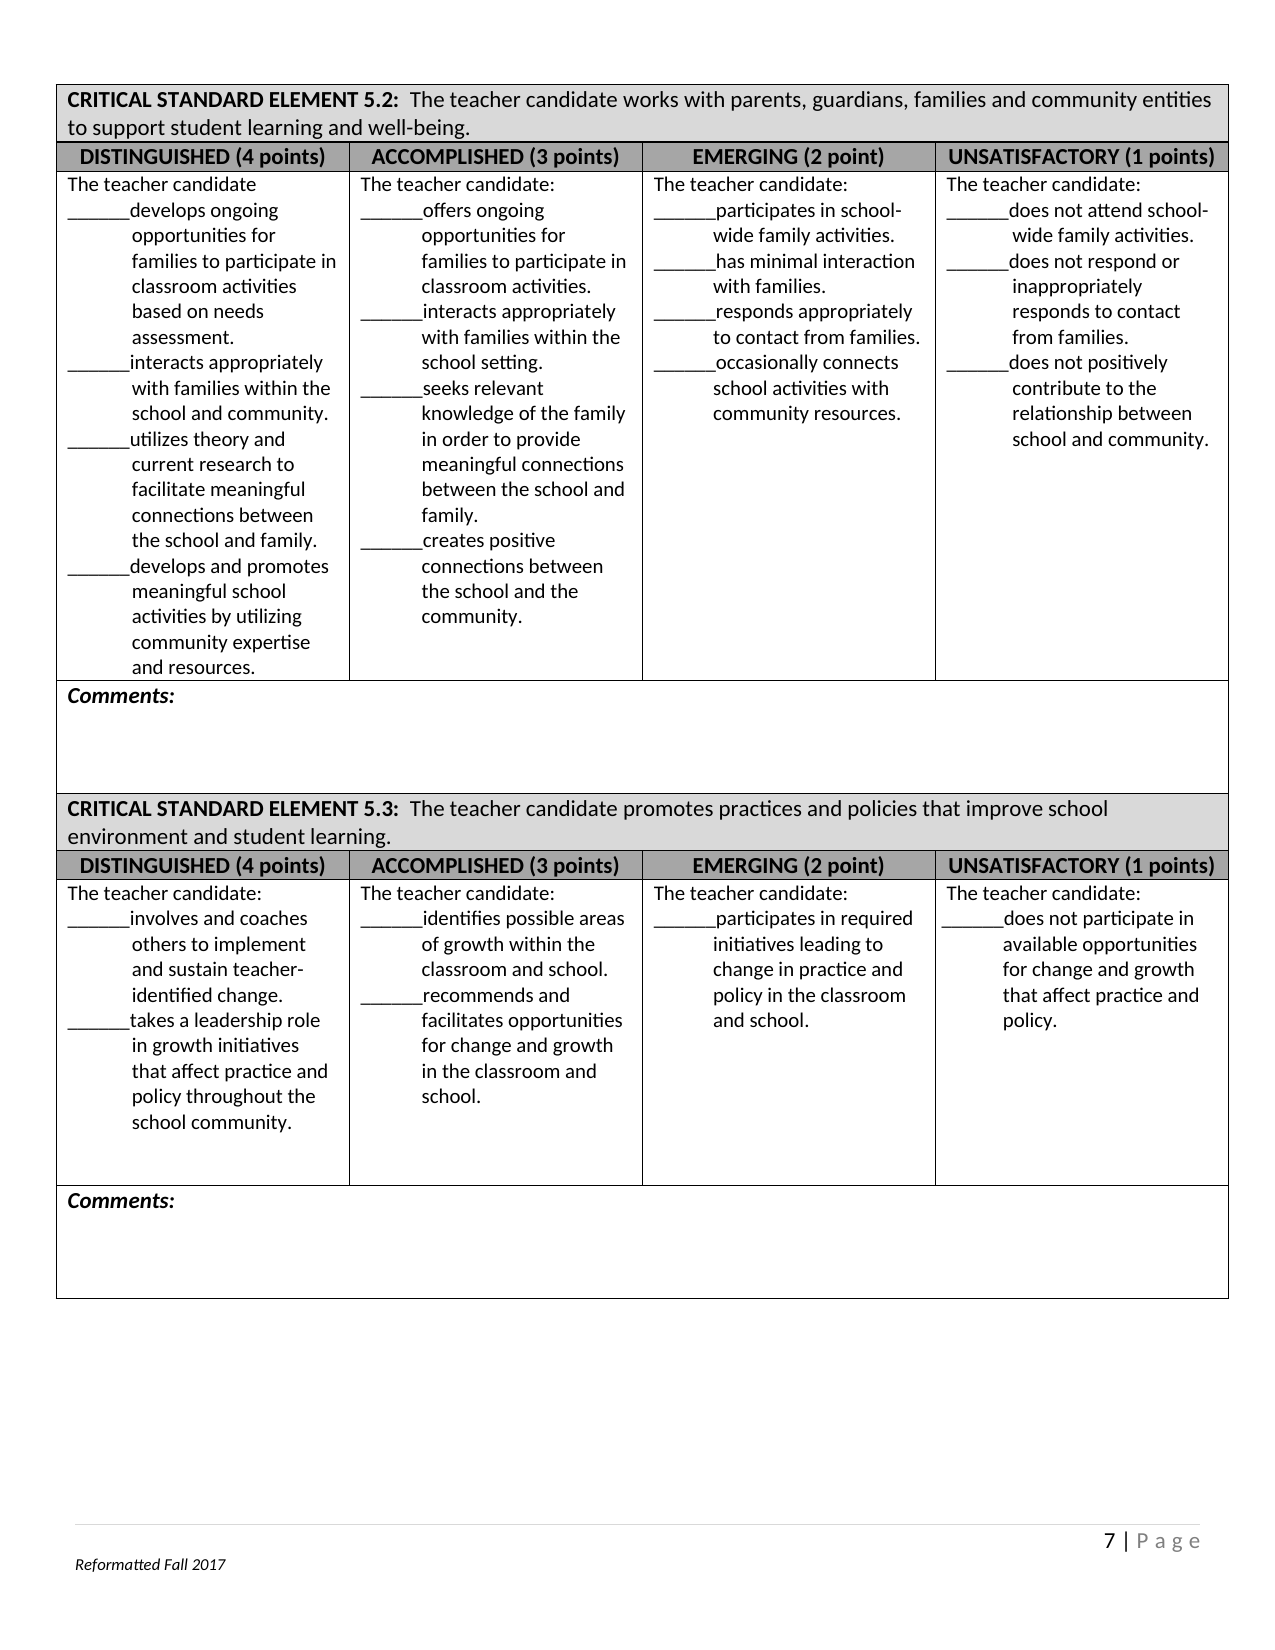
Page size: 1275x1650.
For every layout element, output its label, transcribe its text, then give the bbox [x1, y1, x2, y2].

table_cell The teacher candidate: ______identifies possible areas of growth within the classroom and school. ______recommends and facilitates opportunities for change and growth in the classroom and school. [350, 880, 642, 1185]
table_cell EMERGING (2 point) [643, 143, 935, 171]
table_cell Comments: [57, 1186, 1228, 1298]
table_cell ACCOMPLISHED (3 points) [350, 851, 642, 879]
table_cell The teacher candidate: ______does not participate in available opportunities for change and growth that affect practice and policy. [936, 880, 1228, 1185]
table_cell ACCOMPLISHED (3 points) [350, 143, 642, 171]
table_cell The teacher candidate ______develops ongoing opportunities for families to participate in classroom activities based on needs assessment. ______interacts appropriately with families within the school and community. ______utilizes theory and current research to facilitate meaningful connections between the school and family. ______develops and promotes meaningful school activities by utilizing community expertise and resources. [57, 172, 349, 680]
table_cell DISTINGUISHED (4 points) [57, 851, 349, 879]
table_cell UNSATISFACTORY (1 points) [936, 143, 1228, 171]
table_header CRITICAL STANDARD ELEMENT 5.2: The teacher candidate works with parents, guardians, families and community entities to support student learning and well-being. [57, 85, 1228, 141]
table_cell The teacher candidate: ______participates in school-wide family activities. ______has minimal interaction with families. ______responds appropriately to contact from families. ______occasionally connects school activities with community resources. [643, 172, 935, 680]
table_cell The teacher candidate: ______participates in required initiatives leading to change in practice and policy in the classroom and school. [643, 880, 935, 1185]
table_cell The teacher candidate: ______does not attend school-wide family activities. ______does not respond or inappropriately responds to contact from families. ______does not positively contribute to the relationship between school and community. [936, 172, 1228, 680]
table_cell The teacher candidate: ______involves and coaches others to implement and sustain teacher-identified change. ______takes a leadership role in growth initiatives that affect practice and policy throughout the school community. [57, 880, 349, 1185]
table_cell The teacher candidate: ______offers ongoing opportunities for families to participate in classroom activities. ______interacts appropriately with families within the school setting. ______seeks relevant knowledge of the family in order to provide meaningful connections between the school and family. ______creates positive connections between the school and the community. [350, 172, 642, 680]
table_cell Comments: [57, 681, 1228, 793]
table_cell CRITICAL STANDARD ELEMENT 5.3: The teacher candidate promotes practices and policies that improve school environment and student learning. [57, 794, 1228, 850]
table_cell EMERGING (2 point) [643, 851, 935, 879]
table_cell UNSATISFACTORY (1 points) [936, 851, 1228, 879]
table_cell DISTINGUISHED (4 points) [57, 143, 349, 171]
